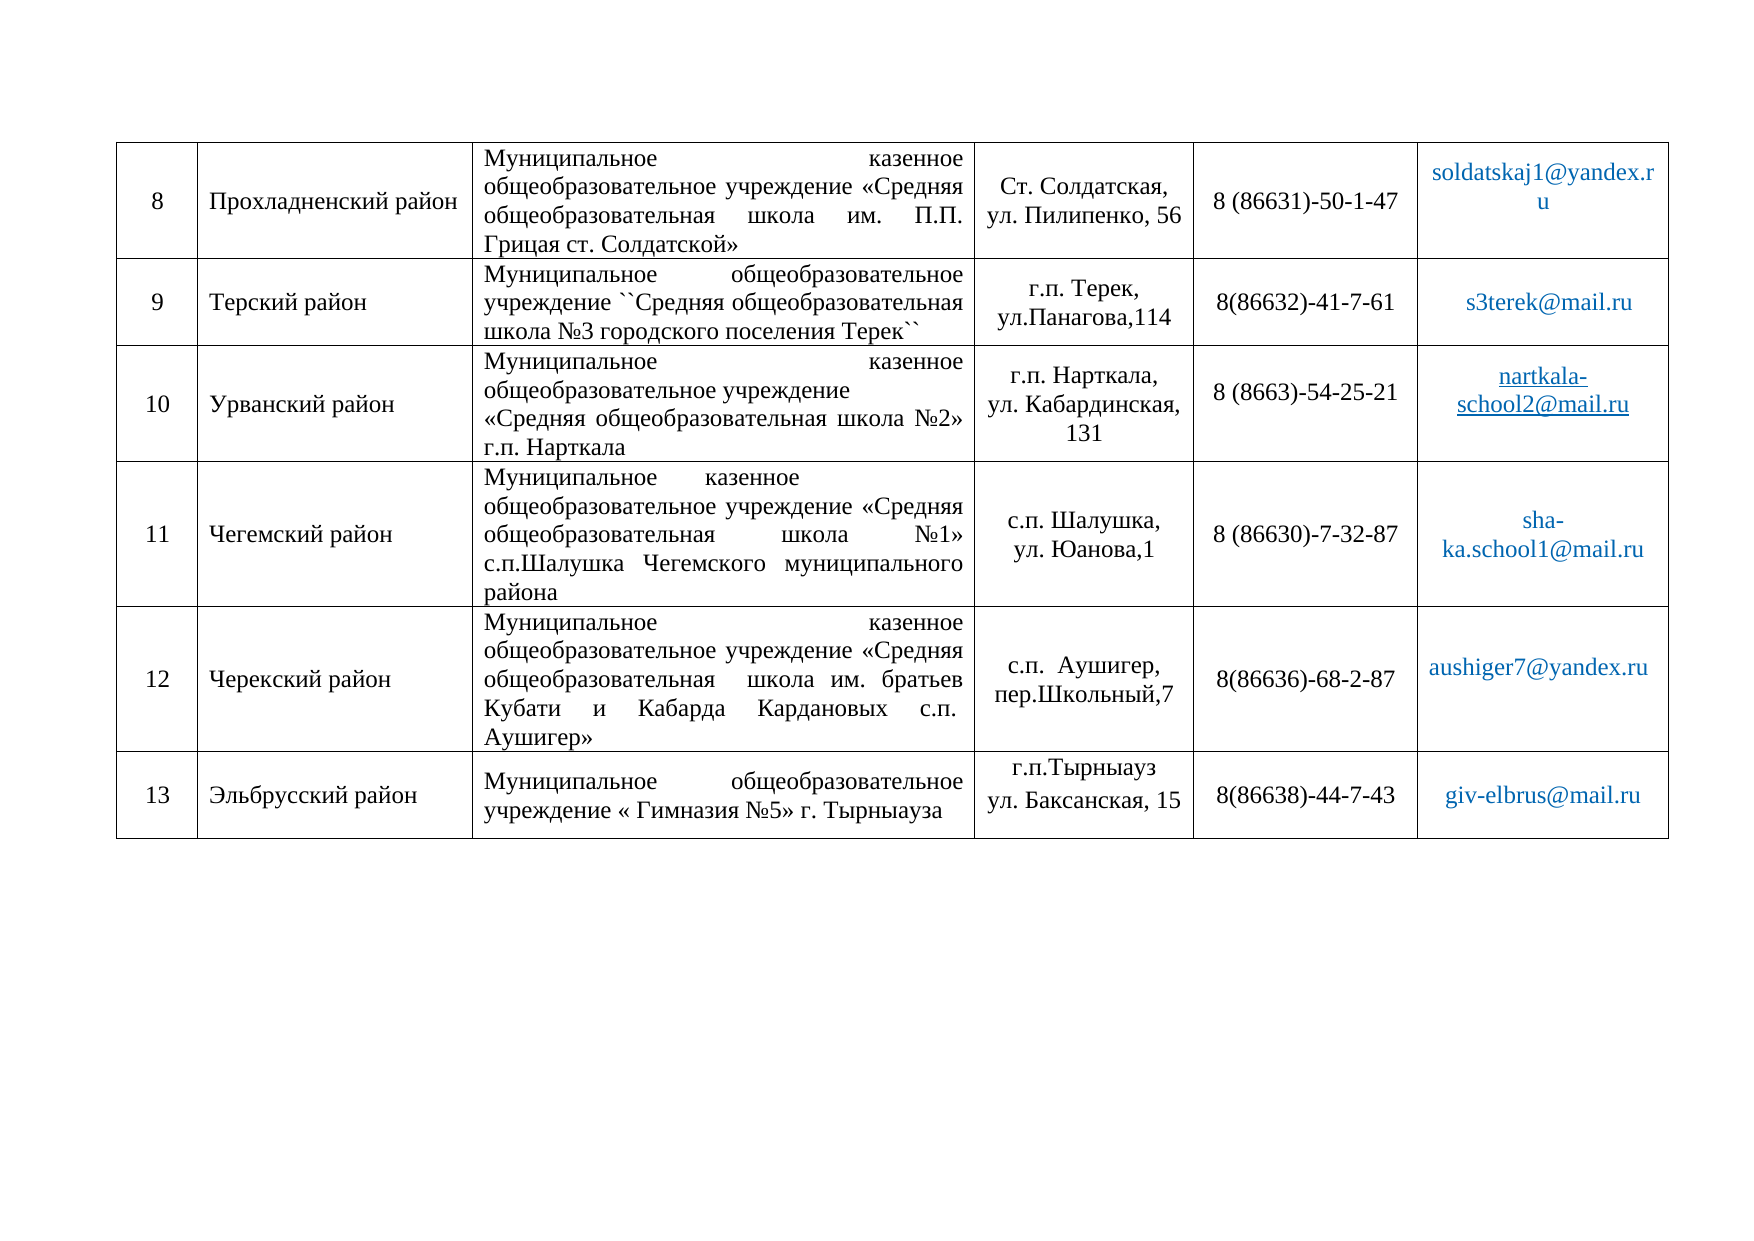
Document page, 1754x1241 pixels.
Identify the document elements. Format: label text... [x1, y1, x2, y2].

table_cell Муниципальное общеобразовательное учреждение « Гимназия №5» г. Тырныауза [473, 752, 974, 838]
table_cell s3terek@mail.ru [1418, 259, 1668, 345]
table_cell Черекский район [198, 607, 472, 751]
table_cell Урванский район [198, 346, 472, 461]
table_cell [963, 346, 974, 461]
table_cell sha-ka.school1@mail.ru [1418, 462, 1668, 606]
table_cell 9 [117, 259, 197, 345]
table_cell nartkala-school2@mail.ru [1418, 346, 1668, 461]
table_cell 8(86638)-44-7-43 [1194, 752, 1417, 838]
table_cell 8(86636)-68-2-87 [1194, 607, 1417, 751]
table_header 8 [117, 143, 197, 258]
table_cell 8 (8663)-54-25-21 [1194, 346, 1417, 461]
table_cell Эльбрусский район [198, 752, 472, 838]
table_cell giv-elbrus@mail.ru [1418, 752, 1668, 838]
table_cell г.п. Терек, ул.Панагова,114 [975, 259, 1193, 345]
table_cell 8 (86630)-7-32-87 [1194, 462, 1417, 606]
table_cell 8(86632)-41-7-61 [1194, 259, 1417, 345]
table_cell Муниципальное казенное общеобразовательное учреждение «Средняя общеобразовательная школа №1» с.п.Шалушка Чегемского муниципального района [473, 462, 974, 606]
table_header Ст. Солдатская, ул. Пилипенко, 56 [975, 143, 1193, 258]
table_header Прохладненский район [198, 143, 472, 258]
table_cell с.п. Шалушка, ул. Юанова,1 [975, 462, 1193, 606]
table_cell Чегемский район [198, 462, 472, 606]
table_cell aushiger7@yandex.ru [1418, 607, 1668, 751]
table_header Муниципальное казенное общеобразовательное учреждение «Средняя общеобразовательная школа им. П.П. Грицая ст. Солдатской» [473, 143, 974, 258]
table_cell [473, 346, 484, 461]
table_cell 12 [117, 607, 197, 751]
table_cell Муниципальное казенное общеобразовательное учреждение «Средняя общеобразовательная школа им. братьев Кубати и Кабарда Кардановых с.п. Аушигер» [473, 607, 974, 751]
table_cell 13 [117, 752, 197, 838]
table_cell Терский район [198, 259, 472, 345]
table_header 8 (86631)-50-1-47 [1194, 143, 1417, 258]
table_cell с.п. Аушигер, пер.Школьный,7 [975, 607, 1193, 751]
table_header soldatskaj1@yandex.ru [1418, 143, 1668, 258]
table_cell 11 [117, 462, 197, 606]
table_cell г.п. Нарткала, ул. Кабардинская, 131 [975, 346, 1193, 461]
table_cell г.п.Тырныауз ул. Баксанская, 15 [975, 752, 1193, 838]
table_cell Муниципальное общеобразовательное учреждение ``Средняя общеобразовательная школа №3 городского поселения Терек`` [473, 259, 974, 345]
table_cell 10 [117, 346, 197, 461]
